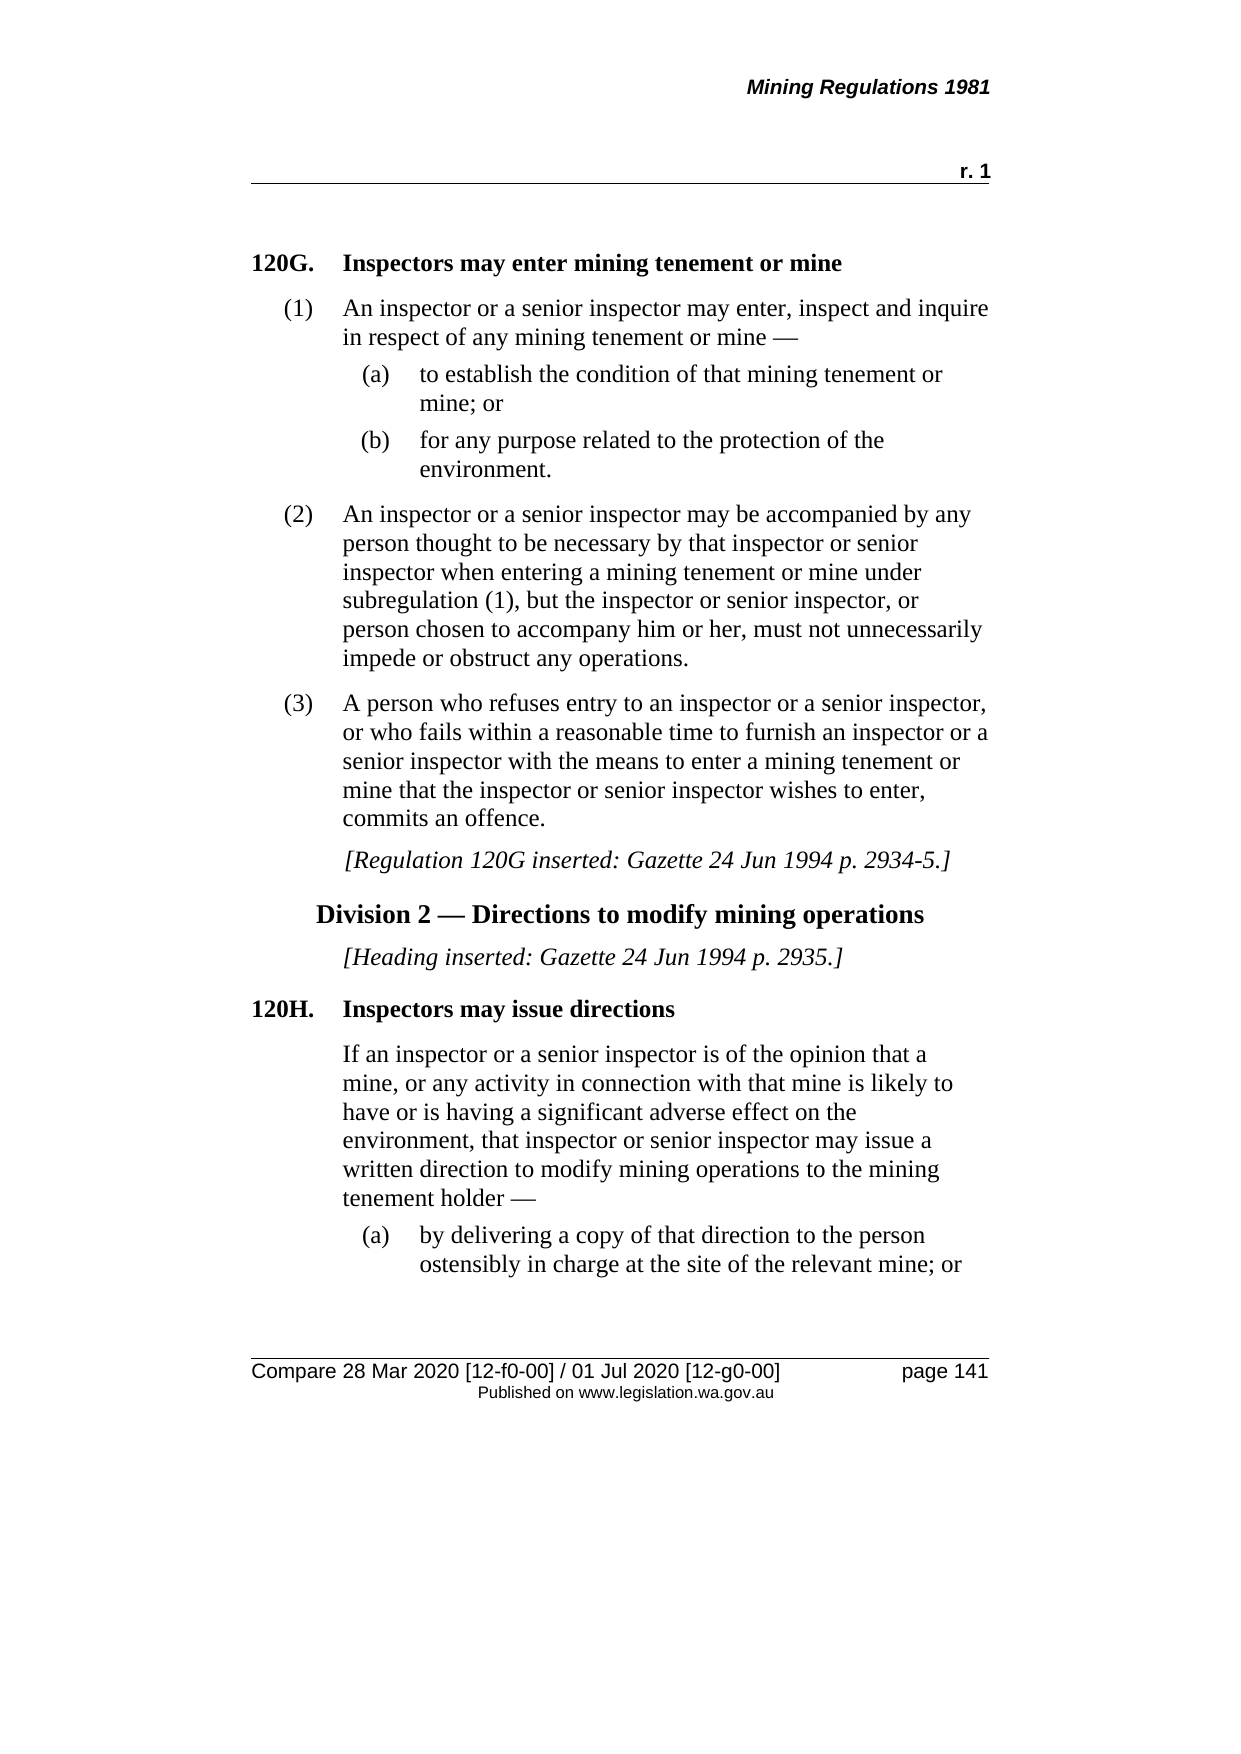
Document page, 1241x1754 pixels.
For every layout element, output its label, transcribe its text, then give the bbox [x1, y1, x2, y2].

text If an inspector or a senior inspector is of the opinion that a mine, or any activity in connection with that mine is likely to have or is having a significant adverse effect on the environment, that inspector or senior inspector may issue a written direction to modify mining operations to the mining tenement holder — [251, 1039, 989, 1212]
text (2) An inspector or a senior inspector may be accompanied by any person thought to be necessary by that inspector or senior inspector when entering a mining tenement or mine under subregulation (1), but the inspector or senior inspector, or person chosen to accompany him or her, must not unnecessarily impede or obstruct any operations. [251, 499, 989, 672]
text (1) An inspector or a senior inspector may enter, inspect and inquire in respect of any mining tenement or mine — [251, 293, 989, 351]
subtitle Division 2 — Directions to modify mining operations [251, 898, 989, 929]
text (a) by delivering a copy of that direction to the person ostensibly in charge at the site of the relevant mine; or [251, 1220, 989, 1277]
subtitle 120H. Inspectors may issue directions [251, 994, 989, 1022]
text [Regulation 120G inserted: Gazette 24 Jun 1994 p. 2934-5.] [251, 845, 989, 873]
text (a) to establish the condition of that mining tenement or mine; or [251, 359, 989, 417]
subtitle [Heading inserted: Gazette 24 Jun 1994 p. 2935.] [252, 942, 989, 971]
text (b) for any purpose related to the protection of the environment. [251, 425, 989, 483]
subtitle 120G. Inspectors may enter mining tenement or mine [251, 248, 989, 277]
text (3) A person who refuses entry to an inspector or a senior inspector, or who fails within a reasonable time to furnish an inspector or a senior inspector with the means to enter a mining tenement or mine that the inspector or senior inspector wishes to enter, commits an offence. [251, 688, 989, 832]
